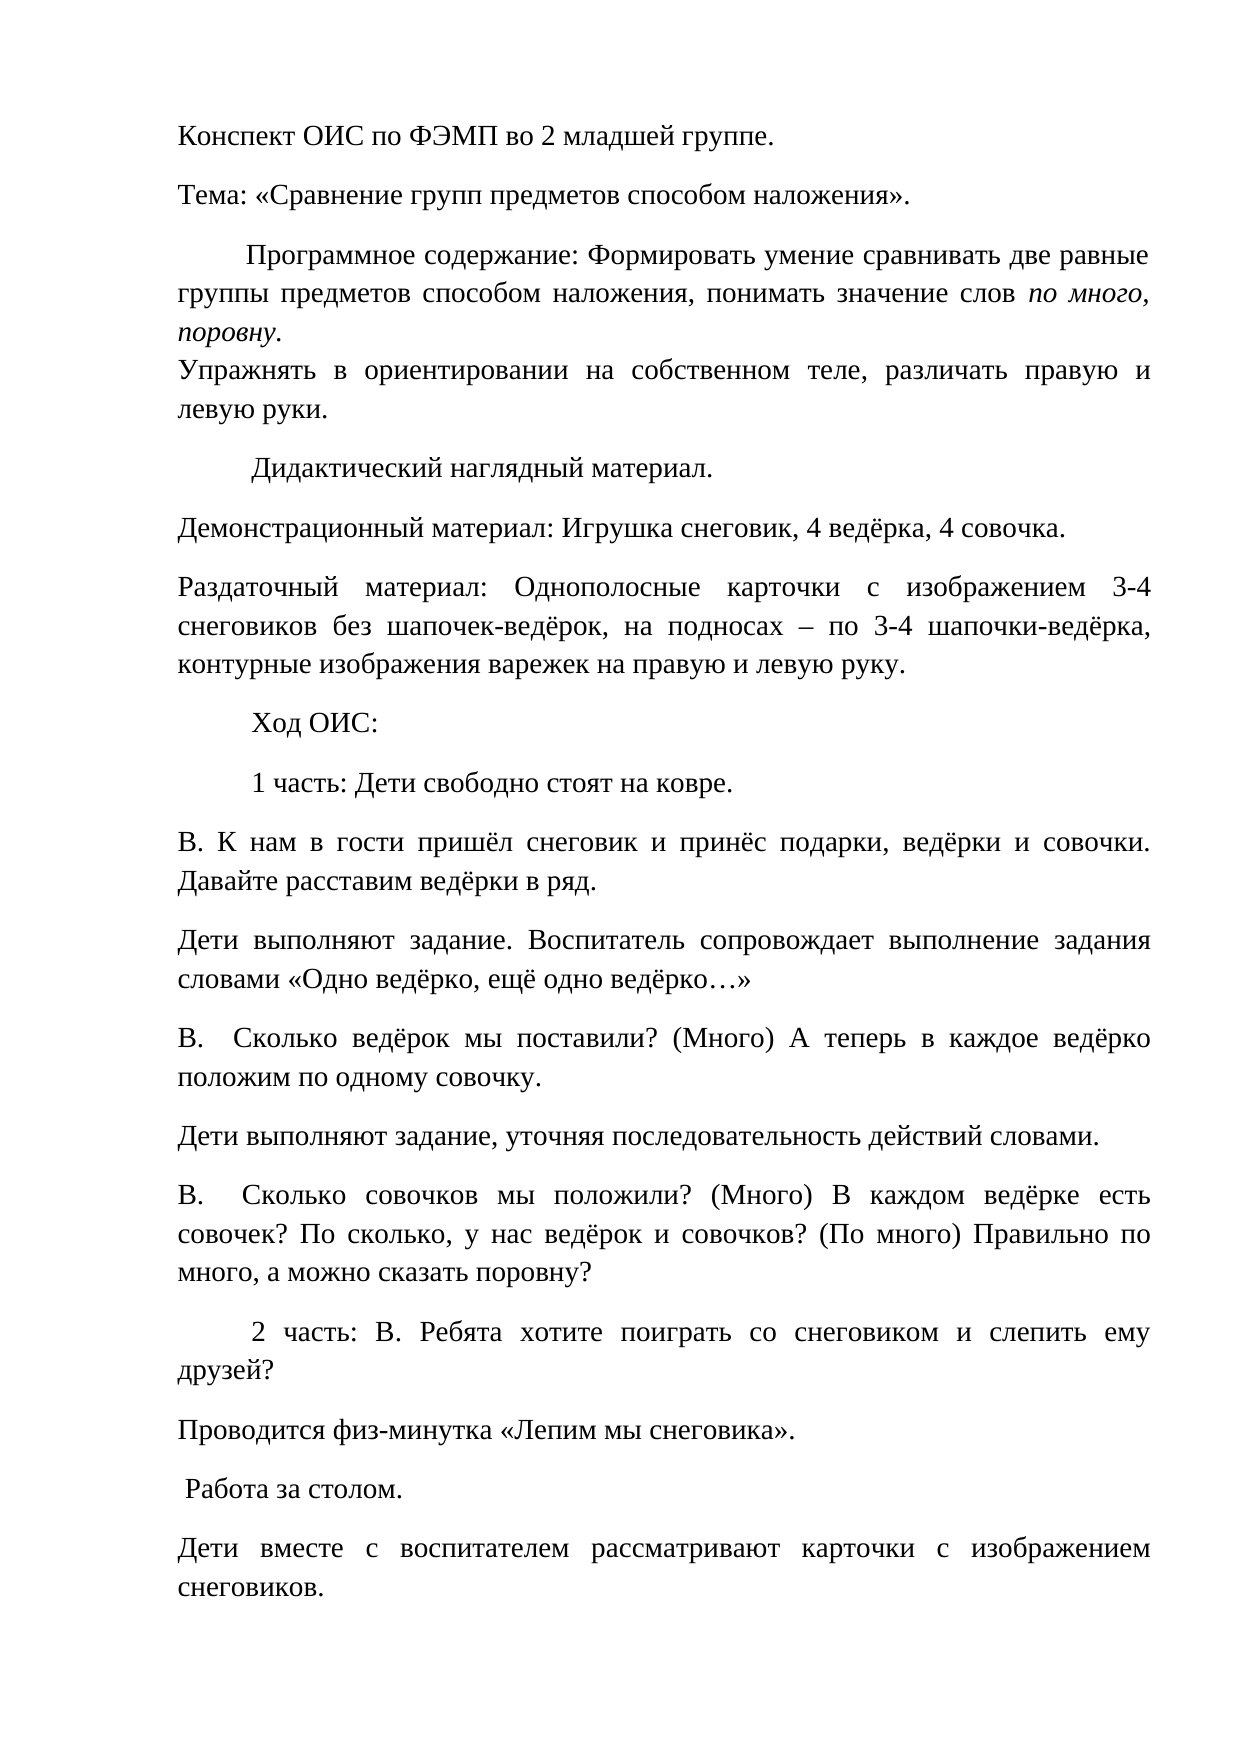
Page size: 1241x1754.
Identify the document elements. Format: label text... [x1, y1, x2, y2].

text В. Сколько совочков мы положили? (Много) В каждом ведёрке есть совочек? По сколько, у нас ведёрок и совочков? (По много) Правильно по много, а можно сказать поровну? [177, 1177, 1152, 1288]
text Раздаточный материал: Однополосные карточки с изображением 3-4 снеговиков без шапочек-ведёрок, на подносах – по 3-4 шапочки-ведёрка, контурные изображения варежек на правую и левую руку. [177, 569, 1152, 680]
text Дети выполняют задание. Воспитатель сопровождает выполнение задания словами «Одно ведёрко, ещё одно ведёрко…» [177, 922, 1152, 994]
text Дидактический наглядный материал. [177, 450, 1152, 484]
text Упражнять в ориентировании на собственном теле, различать правую и левую руки. [177, 352, 1152, 424]
text Программное содержание: Формировать умение сравнивать две равные группы предметов способом наложения, понимать значение слов по много, поровну. [177, 237, 1149, 347]
text Проводится физ-минутка «Лепим мы снеговика». [177, 1412, 1152, 1445]
text Работа за столом. [177, 1471, 1152, 1505]
text Дети выполняют задание, уточняя последовательность действий словами. [177, 1118, 1152, 1152]
text В. К нам в гости пришёл снеговик и принёс подарки, ведёрки и совочки. Давайте расставим ведёрки в ряд. [177, 824, 1152, 896]
text Дети вместе с воспитателем рассматривают карточки с изображением снеговиков. [177, 1531, 1152, 1603]
text Конспект ОИС по ФЭМП во 2 младшей группе. [177, 118, 1152, 152]
text Тема: «Сравнение групп предметов способом наложения». [177, 177, 1152, 211]
text В. Сколько ведёрок мы поставили? (Много) А теперь в каждое ведёрко положим по одному совочку. [177, 1020, 1152, 1092]
text 1 часть: Дети свободно стоят на ковре. [177, 765, 1152, 798]
text 2 часть: В. Ребята хотите поиграть со снеговиком и слепить ему друзей? [177, 1314, 1152, 1386]
text Демонстрационный материал: Игрушка снеговик, 4 ведёрка, 4 совочка. [177, 510, 1152, 543]
text Ход ОИС: [177, 706, 1152, 739]
